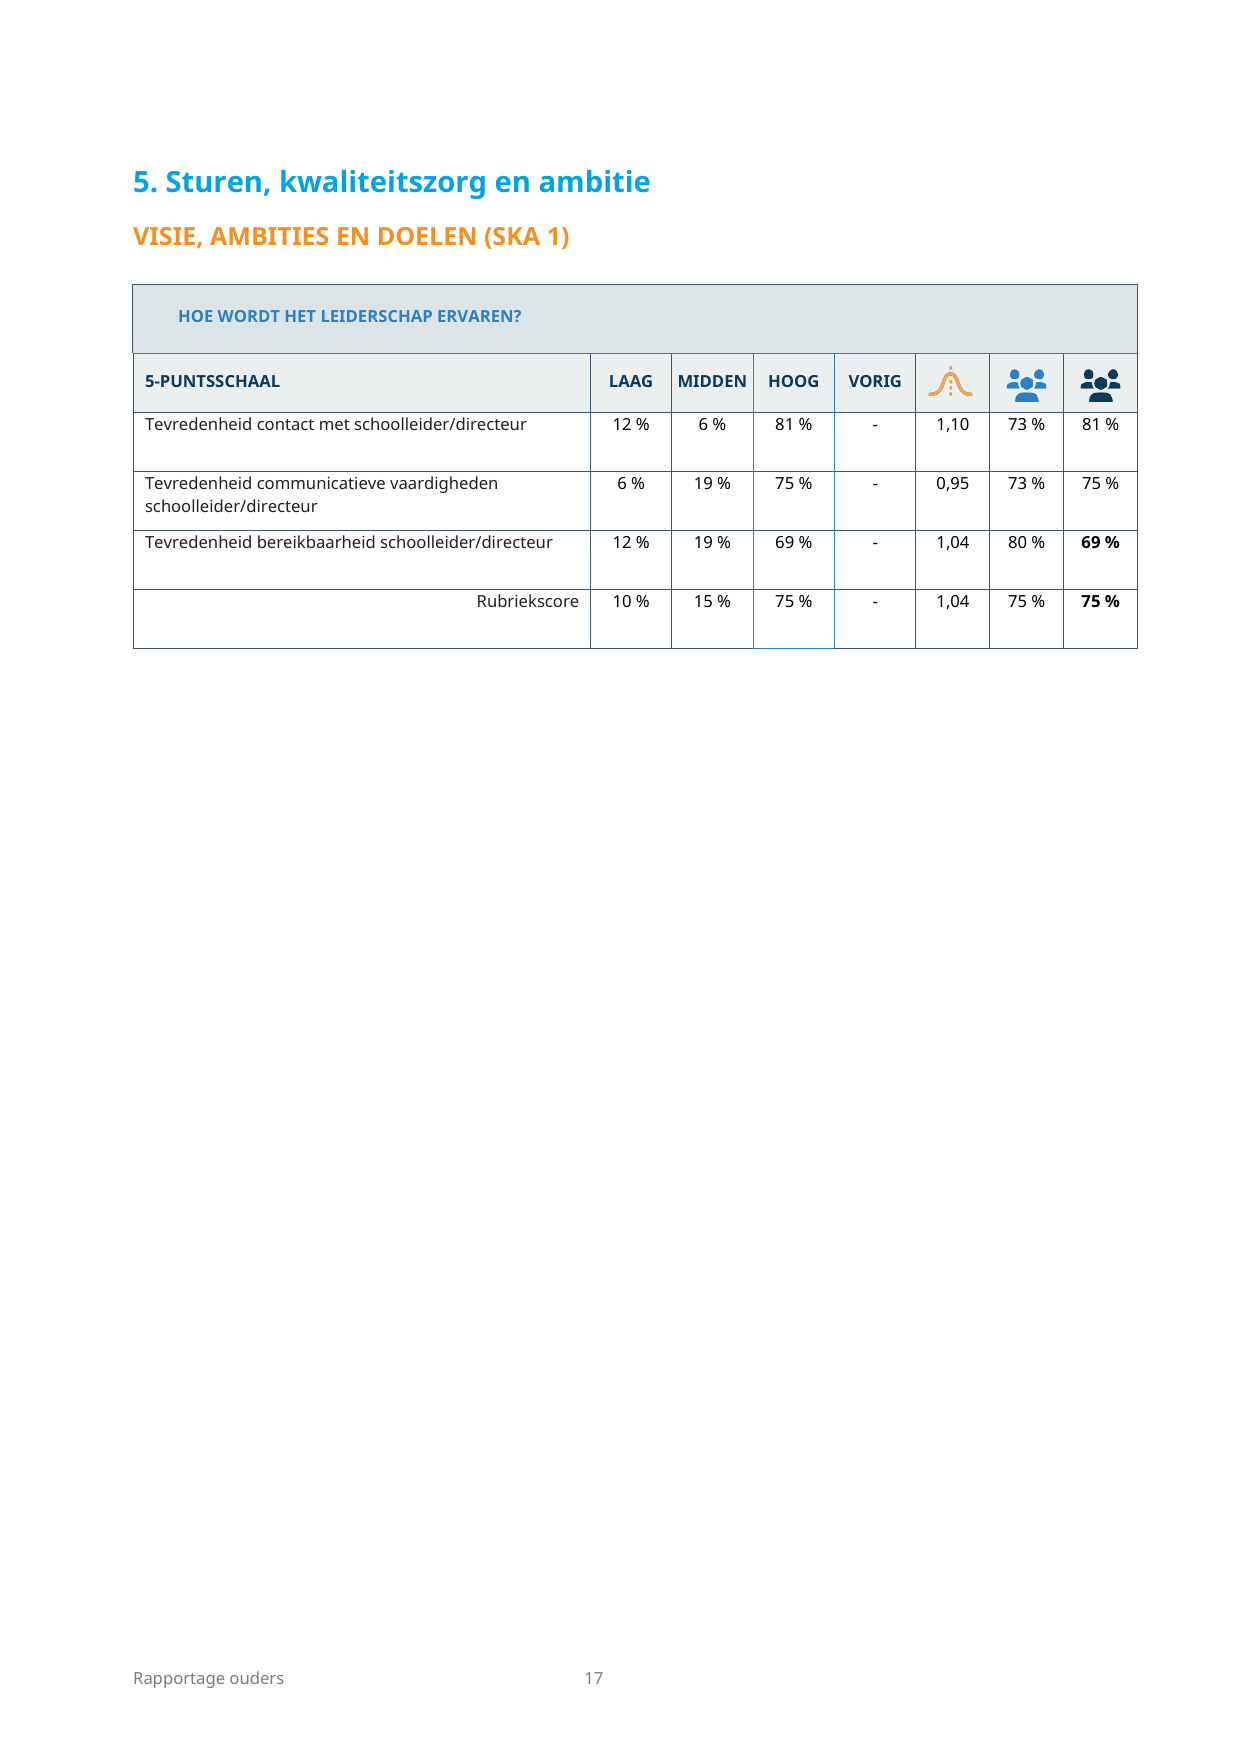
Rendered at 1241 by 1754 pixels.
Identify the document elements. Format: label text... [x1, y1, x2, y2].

table_header [990, 354, 1063, 412]
picture [1006, 369, 1047, 402]
picture [928, 366, 973, 396]
picture [1080, 369, 1121, 402]
table_header [916, 354, 989, 412]
table_header HOE WORDT HET LEIDERSCHAP ERVAREN? [133, 285, 1137, 353]
table_header LAAG [591, 354, 671, 412]
text VISIE, AMBITIES EN DOELEN (SKA 1) [133, 219, 1110, 253]
table_header [1064, 354, 1137, 412]
text 5. Sturen, kwaliteitszorg en ambitie [133, 161, 1110, 201]
table_header MIDDEN [672, 354, 753, 412]
table_header VORIG [835, 354, 915, 412]
table_header HOOG [754, 354, 834, 412]
table_header 5-PUNTSSCHAAL [134, 354, 590, 412]
